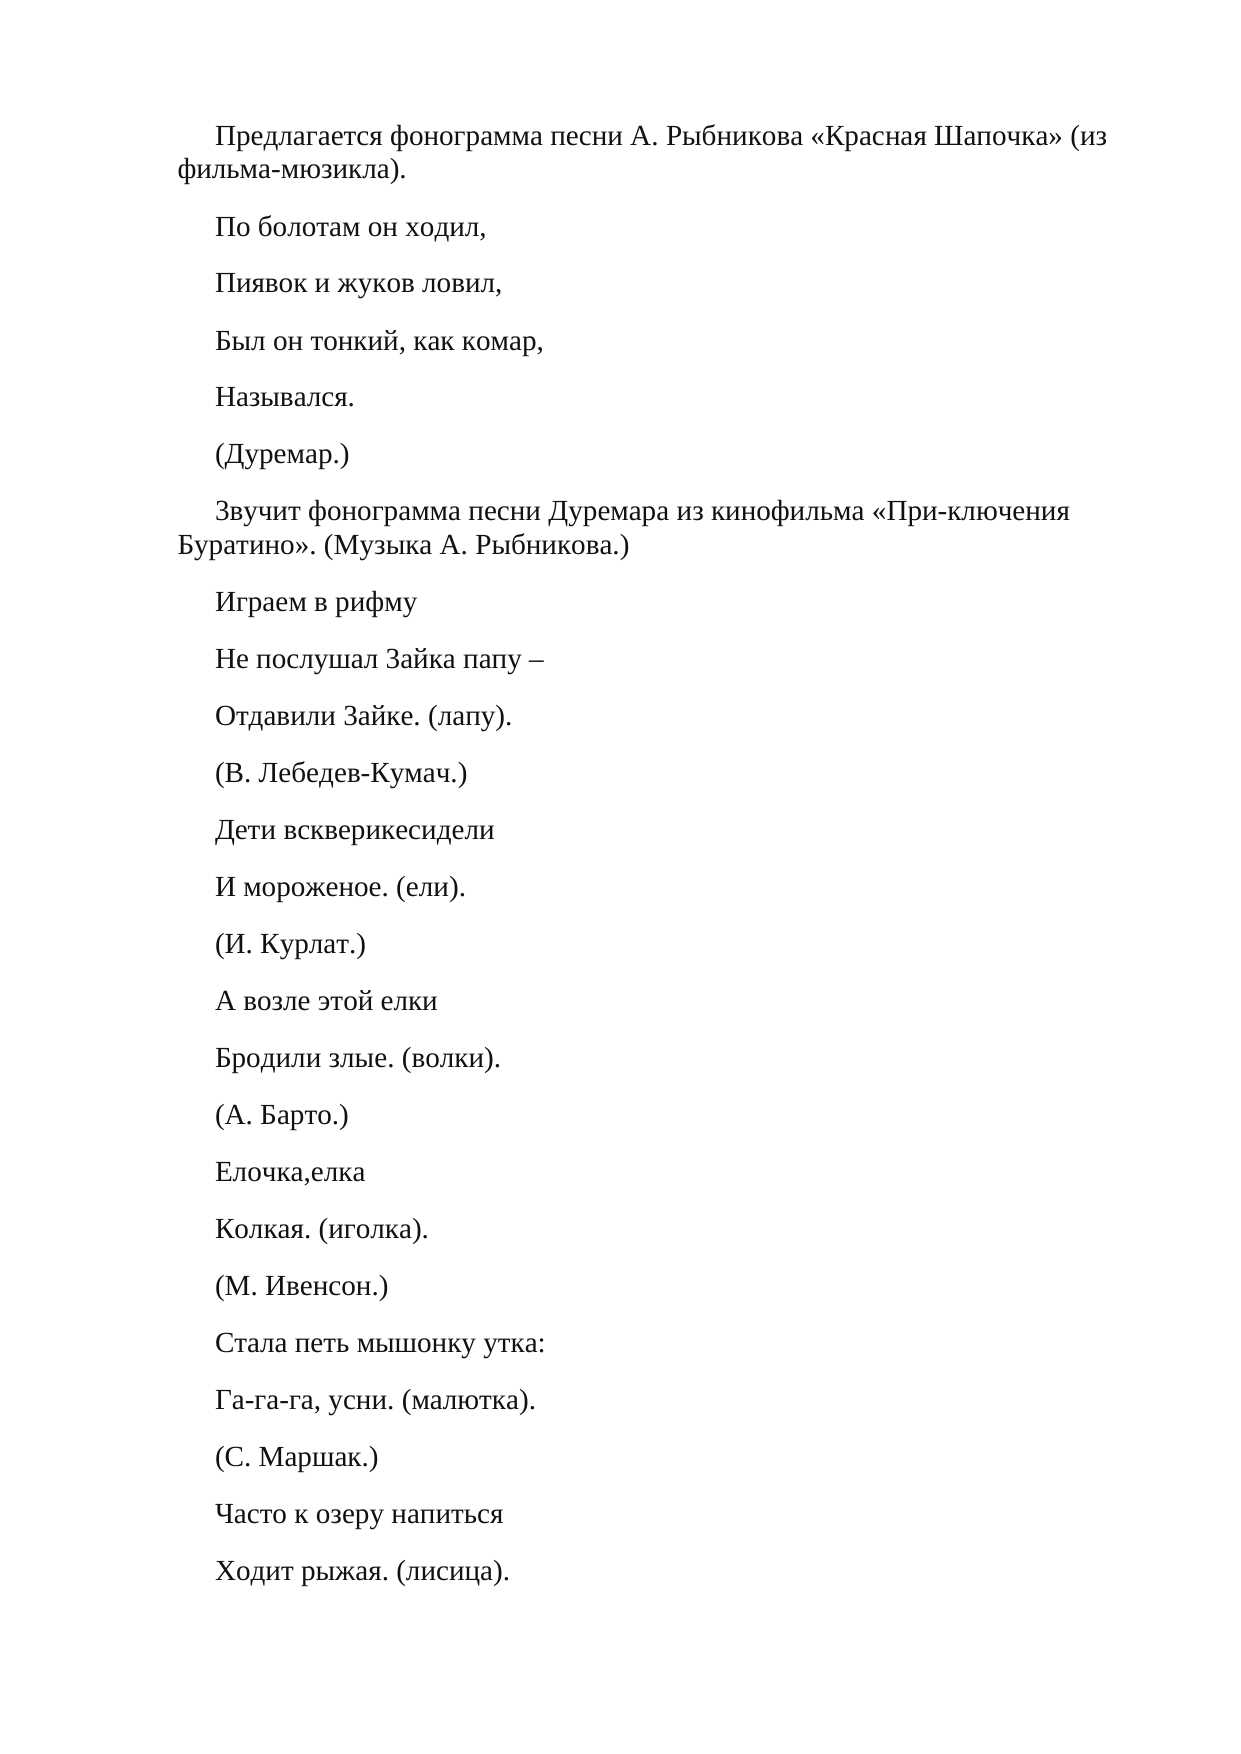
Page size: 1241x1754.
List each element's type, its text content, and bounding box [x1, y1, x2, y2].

text Был он тонкий, как комар, [177, 323, 1152, 356]
text Ходит рыжая. (лисица). [177, 1553, 1152, 1586]
text (М. Ивенсон.) [177, 1268, 1152, 1301]
text Колкая. (иголка). [177, 1211, 1152, 1244]
text (В. Лебедев-Кумач.) [177, 755, 1152, 788]
text По болотам он ходил, [177, 209, 1152, 242]
text (Дуремар.) [177, 437, 1152, 470]
text Назывался. [177, 379, 1152, 413]
text Стала петь мышонку утка: [177, 1325, 1152, 1358]
text Отдавили 3айке. (лапу). [177, 698, 1152, 732]
text Елочка,елка [177, 1154, 1152, 1187]
text Часто к озеру напиться [177, 1496, 1152, 1529]
text Пиявок и жуков ловил, [177, 266, 1152, 299]
text И мороженое. (ели). [177, 869, 1152, 902]
text Дети вскверикесидели [177, 812, 1152, 846]
text (И. Курлат.) [177, 926, 1152, 959]
text Не послушал 3айка папу – [177, 641, 1152, 674]
text Бродили злые. (волки). [177, 1040, 1152, 1073]
text 3вучит фонограмма песни Дуремара из кинофильма «При-ключения Буратино». (Музыка А. Рыбникова.) [177, 493, 1152, 561]
text Играем в рифму [177, 584, 1152, 618]
text А возле этой елки [177, 983, 1152, 1016]
text Предлагается фонограмма песни А. Рыбникова «Красная Шапочка» (из фильма-мюзикла). [177, 118, 1152, 185]
text (С. Маршак.) [177, 1439, 1152, 1472]
text (А. Барто.) [177, 1097, 1152, 1130]
text Га-га-га, усни. (малютка). [177, 1382, 1152, 1415]
